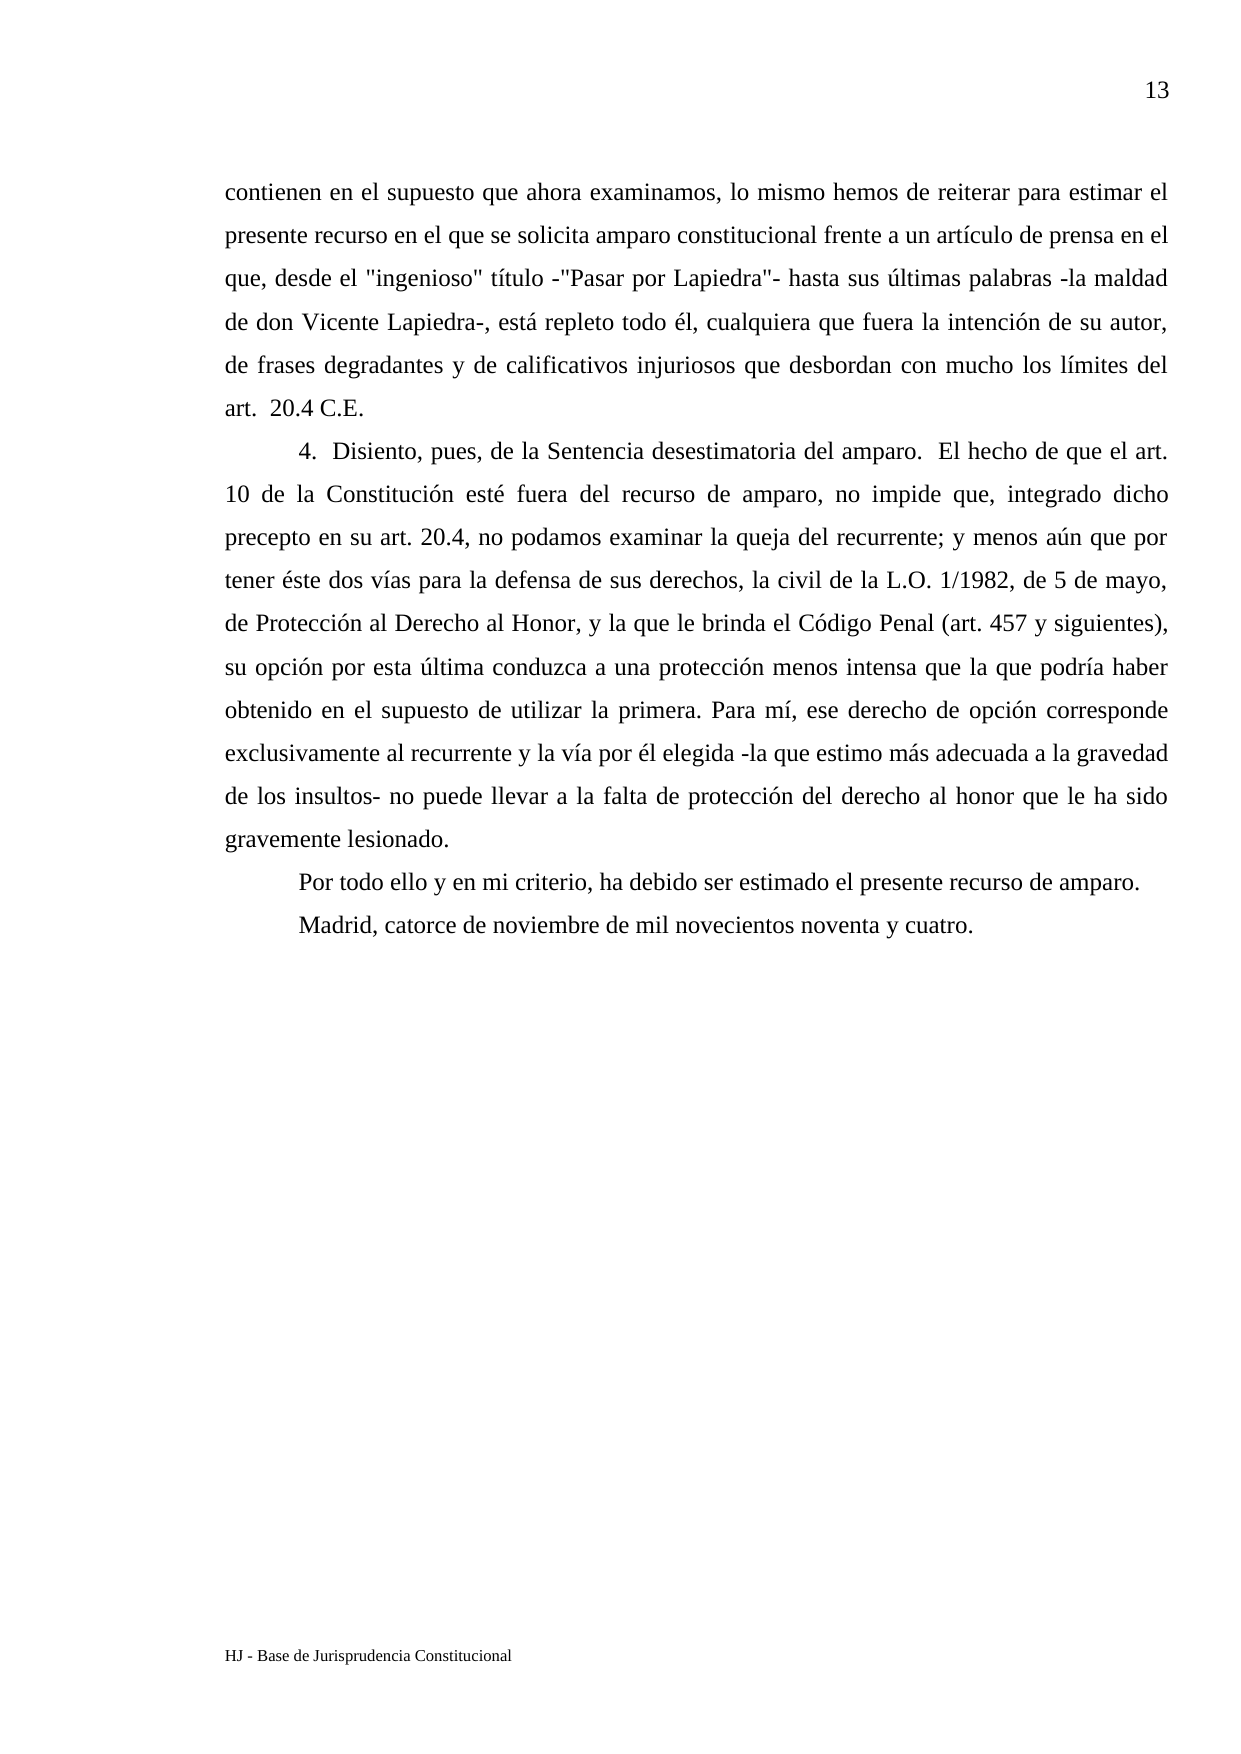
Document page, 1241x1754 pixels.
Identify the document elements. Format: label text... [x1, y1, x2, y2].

text Por todo ello y en mi criterio, ha debido ser estimado el presente recurso de amparo. [224, 867, 1169, 896]
text Madrid, catorce de noviembre de mil novecientos noventa y cuatro. [224, 910, 1169, 939]
text 4. Disiento, pues, de la Sentencia desestimatoria del amparo. El hecho de que el art. 10 de la Constitución esté fuera del recurso de amparo, no impide que, integrado dicho precepto en su art. 20.4, no podamos examinar la queja del recurrente; y menos aún que por tener éste dos vías para la defensa de sus derechos, la civil de la L.O. 1/1982, de 5 de mayo, de Protección al Derecho al Honor, y la que le brinda el Código Penal (art. 457 y siguientes), su opción por esta última conduzca a una protección menos intensa que la que podría haber obtenido en el supuesto de utilizar la primera. Para mí, ese derecho de opción corresponde exclusivamente al recurrente y la vía por él elegida -la que estimo más adecuada a la gravedad de los insultos- no puede llevar a la falta de protección del derecho al honor que le ha sido gravemente lesionado. [224, 436, 1169, 853]
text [224, 177, 1169, 422]
